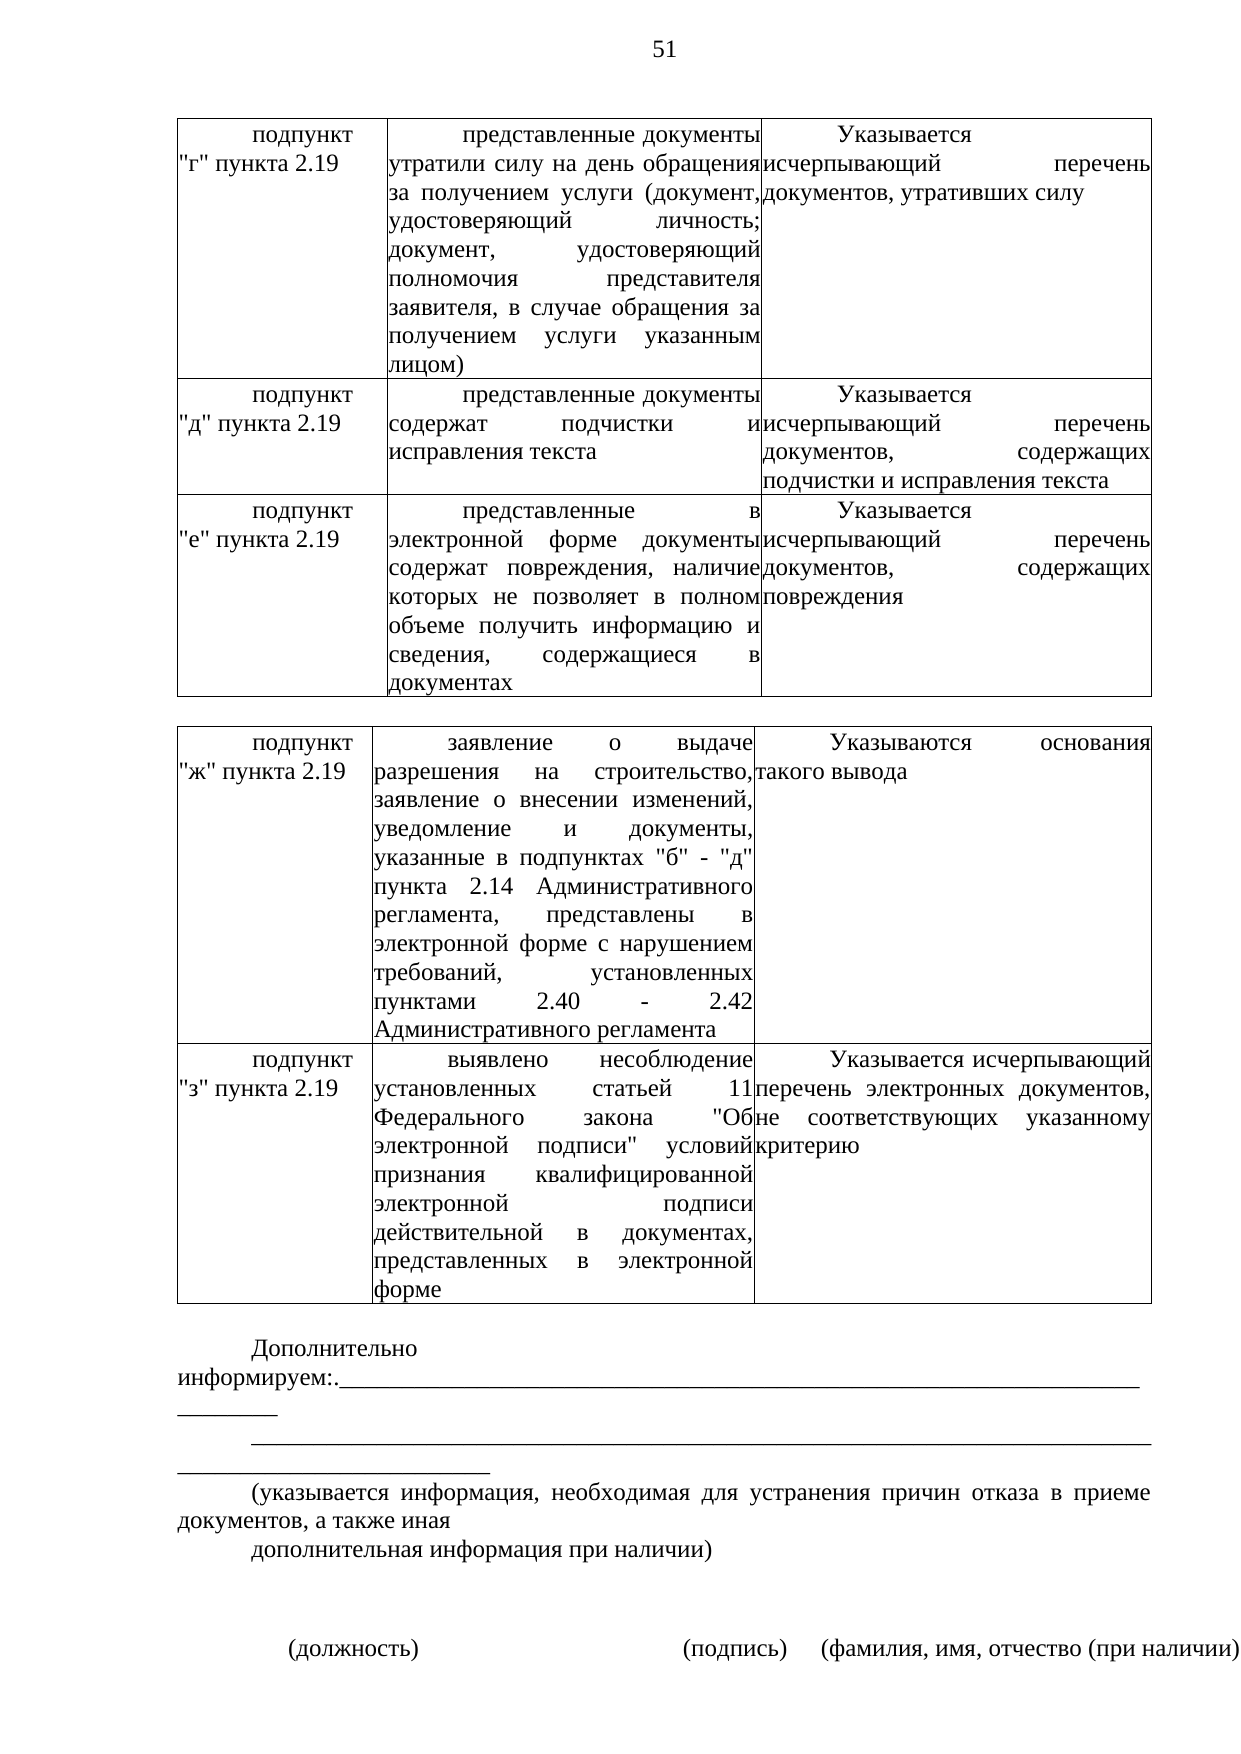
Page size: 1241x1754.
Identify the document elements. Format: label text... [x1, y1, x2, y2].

table_cell подпункт "д" пункта 2.19 [178, 379, 387, 494]
table_cell подпункт "е" пункта 2.19 [178, 495, 387, 696]
text (подпись) [609, 1633, 787, 1662]
table_header Указываются основания такого вывода [755, 727, 1151, 1043]
table_cell представленные документы утратили силу на день обращения за получением услуги (документ, удостоверяющий личность; документ, удостоверяющий полномочия представителя заявителя, в случае обращения за получением услуги указанным лицом) [388, 119, 761, 378]
text (должность) [288, 1633, 419, 1662]
text _________________________________________________________________________________________________ [177, 1419, 1152, 1477]
table_cell подпункт "г" пункта 2.19 [178, 119, 387, 378]
table_cell выявлено несоблюдение установленных статьей 11 Федерального закона "Об электронной подписи" условий признания квалифицированной электронной подписи действительной в документах, представленных в электронной форме [373, 1044, 754, 1303]
table_cell подпункт "з" пункта 2.19 [178, 1044, 372, 1303]
text Дополнительно информируем:.________________________________________________________________________ [177, 1333, 1152, 1419]
table_cell Указывается исчерпывающий перечень документов, утративших силу [762, 119, 1151, 378]
table_cell Указывается исчерпывающий перечень электронных документов, не соответствующих указанному критерию [755, 1044, 1151, 1303]
text (фамилия, имя, отчество (при наличии) [821, 1633, 1240, 1662]
table_cell представленные документы содержат подчистки и исправления текста [388, 379, 761, 494]
table_cell Указывается исчерпывающий перечень документов, содержащих повреждения [762, 495, 1151, 696]
text дополнительная информация при наличии) [177, 1534, 1152, 1563]
table_cell Указывается исчерпывающий перечень документов, содержащих подчистки и исправления текста [762, 379, 1151, 494]
table_header подпункт "ж" пункта 2.19 [178, 727, 372, 1043]
text (указывается информация, необходимая для устранения причин отказа в приеме документов, а также иная [177, 1477, 1152, 1534]
table_header заявление о выдаче разрешения на строительство, заявление о внесении изменений, уведомление и документы, указанные в подпунктах "б" - "д" пункта 2.14 Административного регламента, представлены в электронной форме с нарушением требований, установленных пунктами 2.40 - 2.42 Административного регламента [373, 727, 754, 1043]
table_cell представленные в электронной форме документы содержат повреждения, наличие которых не позволяет в полном объеме получить информацию и сведения, содержащиеся в документах [388, 495, 761, 696]
